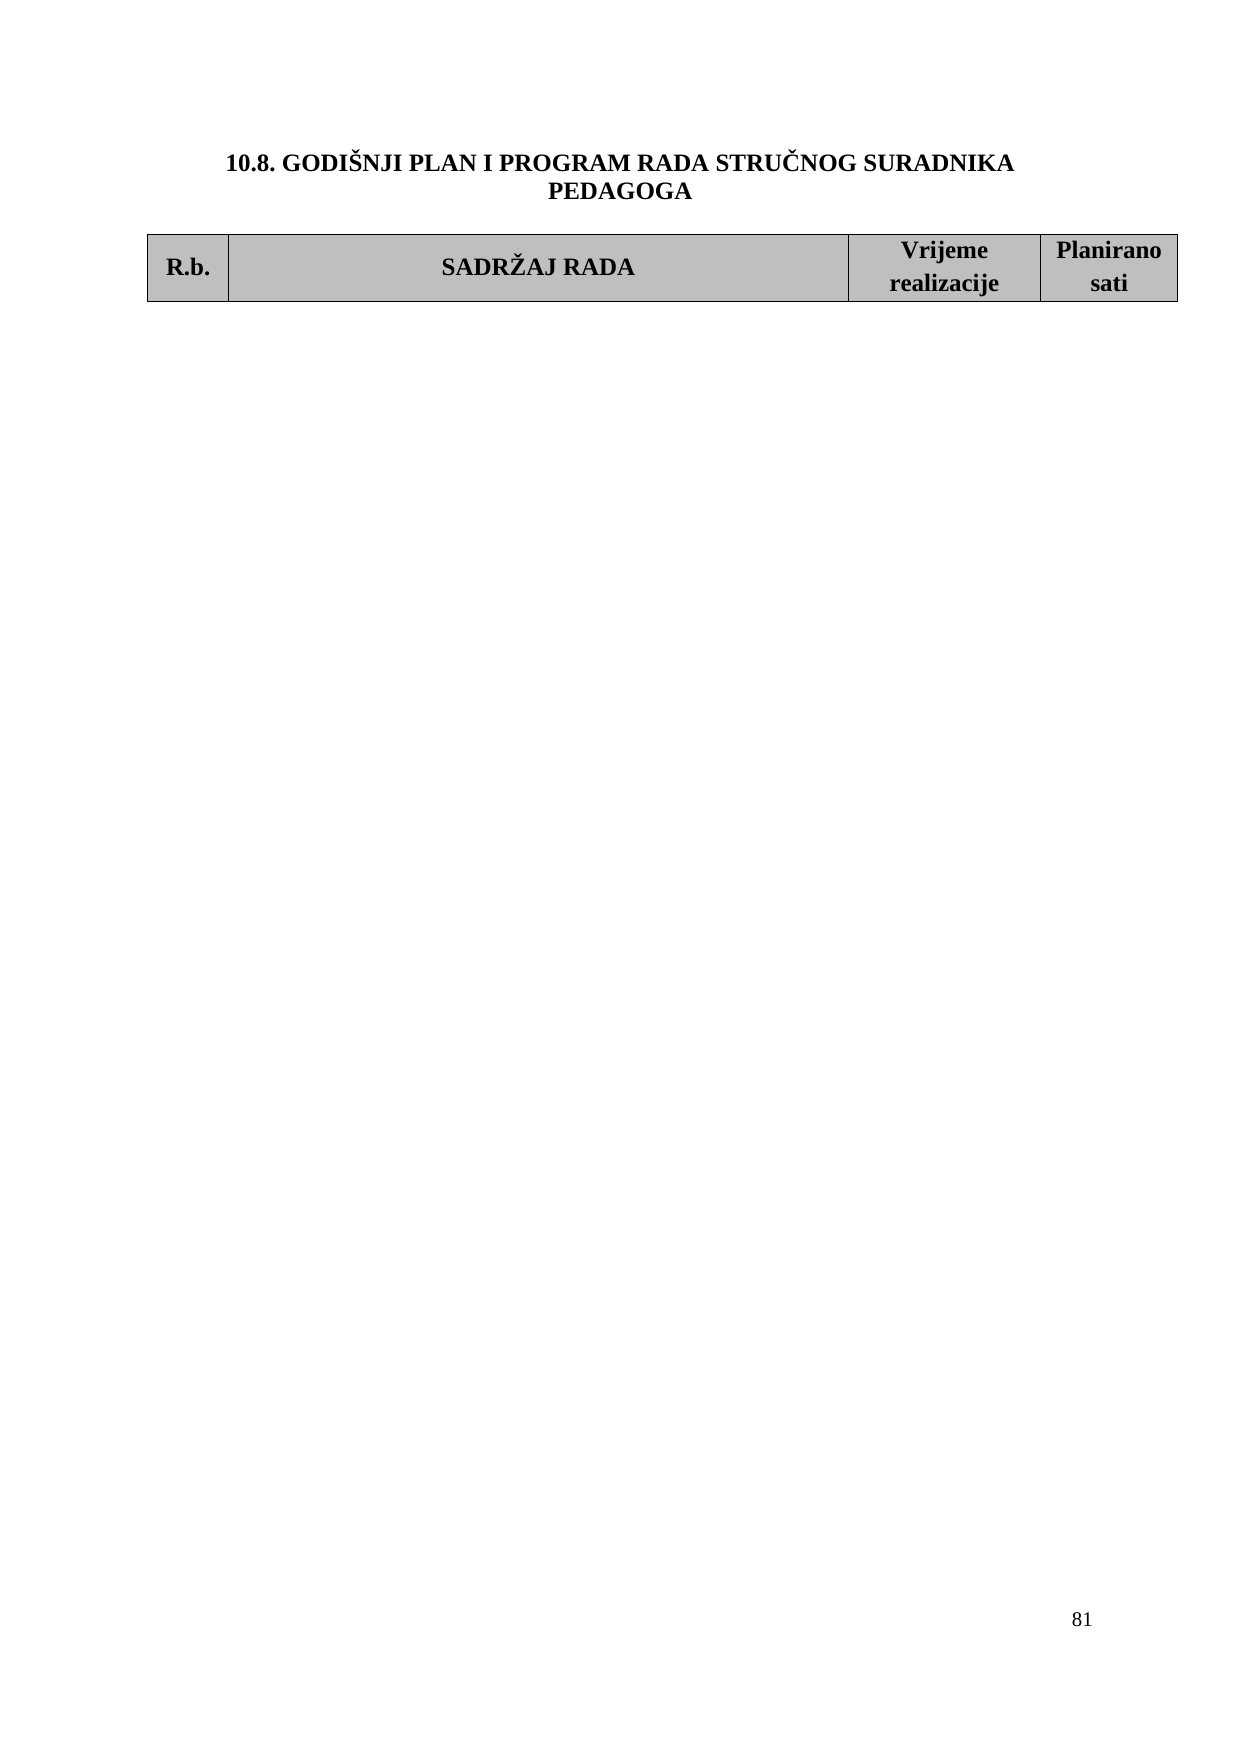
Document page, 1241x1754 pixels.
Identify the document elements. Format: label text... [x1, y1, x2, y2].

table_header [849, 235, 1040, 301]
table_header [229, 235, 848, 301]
text PEDAGOGA [148, 176, 1092, 205]
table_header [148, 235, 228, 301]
text 10.8. GODIŠNJI PLAN I PROGRAM RADA STRUČNOG SURADNIKA [148, 148, 1092, 176]
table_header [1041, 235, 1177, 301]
